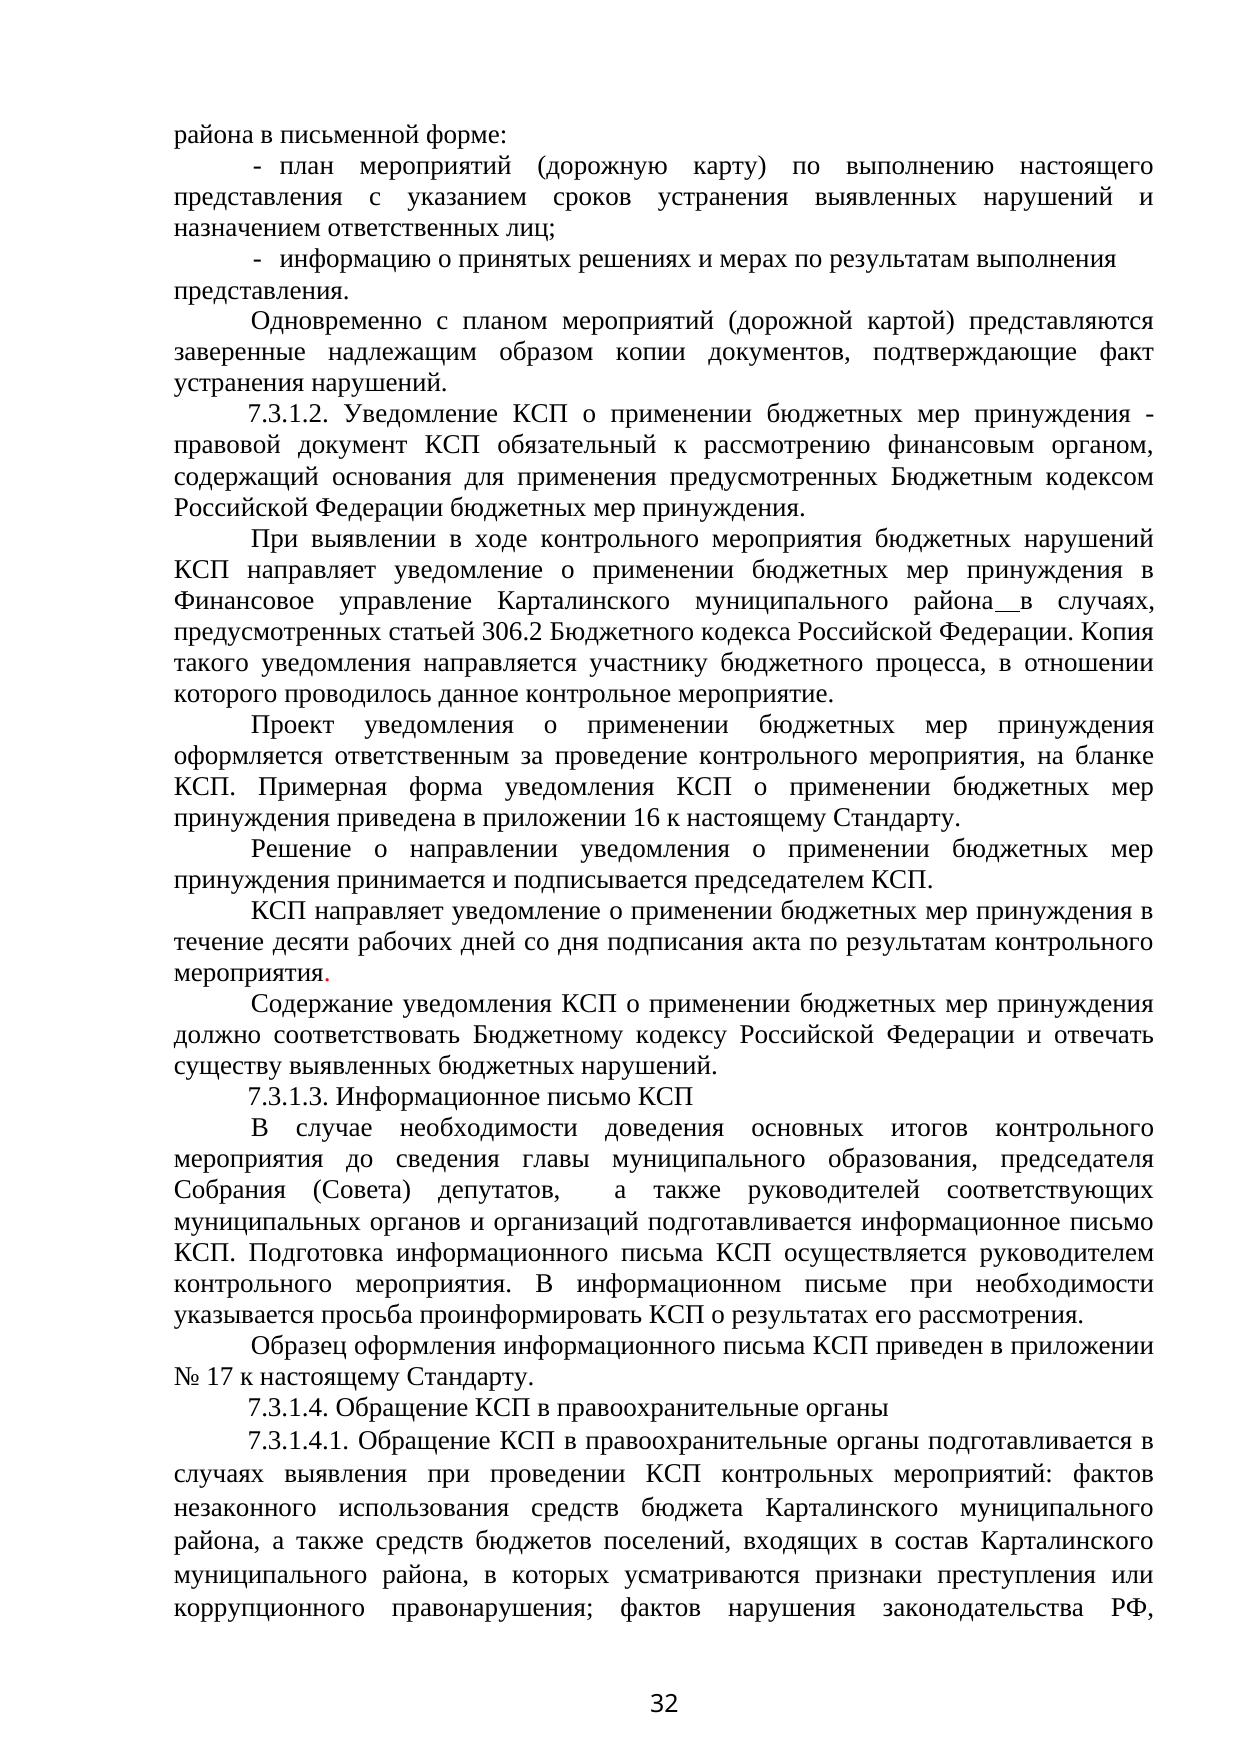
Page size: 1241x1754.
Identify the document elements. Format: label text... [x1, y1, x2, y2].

text Содержание уведомления КСП о применении бюджетных мер принуждения должно соответствовать Бюджетному кодексу Российской Федерации и отвечать существу выявленных бюджетных нарушений. [173, 988, 1155, 1081]
text Проект уведомления о применении бюджетных мер принуждения оформляется ответственным за проведение контрольного мероприятия, на бланке КСП. Примерная форма уведомления КСП о применении бюджетных мер принуждения приведена в приложении 16 к настоящему Стандарту. [173, 708, 1155, 833]
text представления. [173, 274, 1155, 305]
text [173, 118, 1155, 149]
text В случае необходимости доведения основных итогов контрольного мероприятия до сведения главы муниципального образования, председателя Собрания (Совета) депутатов, а также руководителей соответствующих муниципальных органов и организаций подготавливается информационное письмо КСП. Подготовка информационного письма КСП осуществляется руководителем контрольного мероприятия. В информационном письме при необходимости указывается просьба проинформировать КСП о результатах его рассмотрения. [173, 1112, 1155, 1329]
text При выявлении в ходе контрольного мероприятия бюджетных нарушений КСП направляет уведомление о применении бюджетных мер принуждения в Финансовое управление Карталинского муниципального района в случаях, предусмотренных статьей 306.2 Бюджетного кодекса Российской Федерации. Копия такого уведомления направляется участнику бюджетного процесса, в отношении которого проводилось данное контрольное мероприятие. [173, 522, 1155, 708]
text Решение о направлении уведомления о применении бюджетных мер принуждения принимается и подписывается председателем КСП. [173, 833, 1155, 895]
text КСП направляет уведомление о применении бюджетных мер принуждения в течение десяти рабочих дней со дня подписания акта по результатам контрольного мероприятия. [173, 895, 1155, 988]
text Образец оформления информационного письма КСП приведен в приложении № 17 к настоящему Стандарту. [173, 1329, 1155, 1391]
text 7.3.1.2. Уведомление КСП о применении бюджетных мер принуждения - правовой документ КСП обязательный к рассмотрению финансовым органом, содержащий основания для применения предусмотренных Бюджетным кодексом Российской Федерации бюджетных мер принуждения. [173, 398, 1155, 522]
list план мероприятий (дорожную карту) по выполнению настоящего представления с указанием сроков устранения выявленных нарушений и назначением ответственных лиц; [173, 149, 1155, 243]
text 7.3.1.4. Обращение КСП в правоохранительные органы [173, 1391, 1155, 1422]
list информацию о принятых решениях и мерах по результатам выполнения [173, 243, 1155, 274]
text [173, 1422, 1155, 1624]
text Одновременно с планом мероприятий (дорожной картой) представляются заверенные надлежащим образом копии документов, подтверждающие факт устранения нарушений. [173, 305, 1155, 398]
text 7.3.1.3. Информационное письмо КСП [173, 1081, 1155, 1112]
